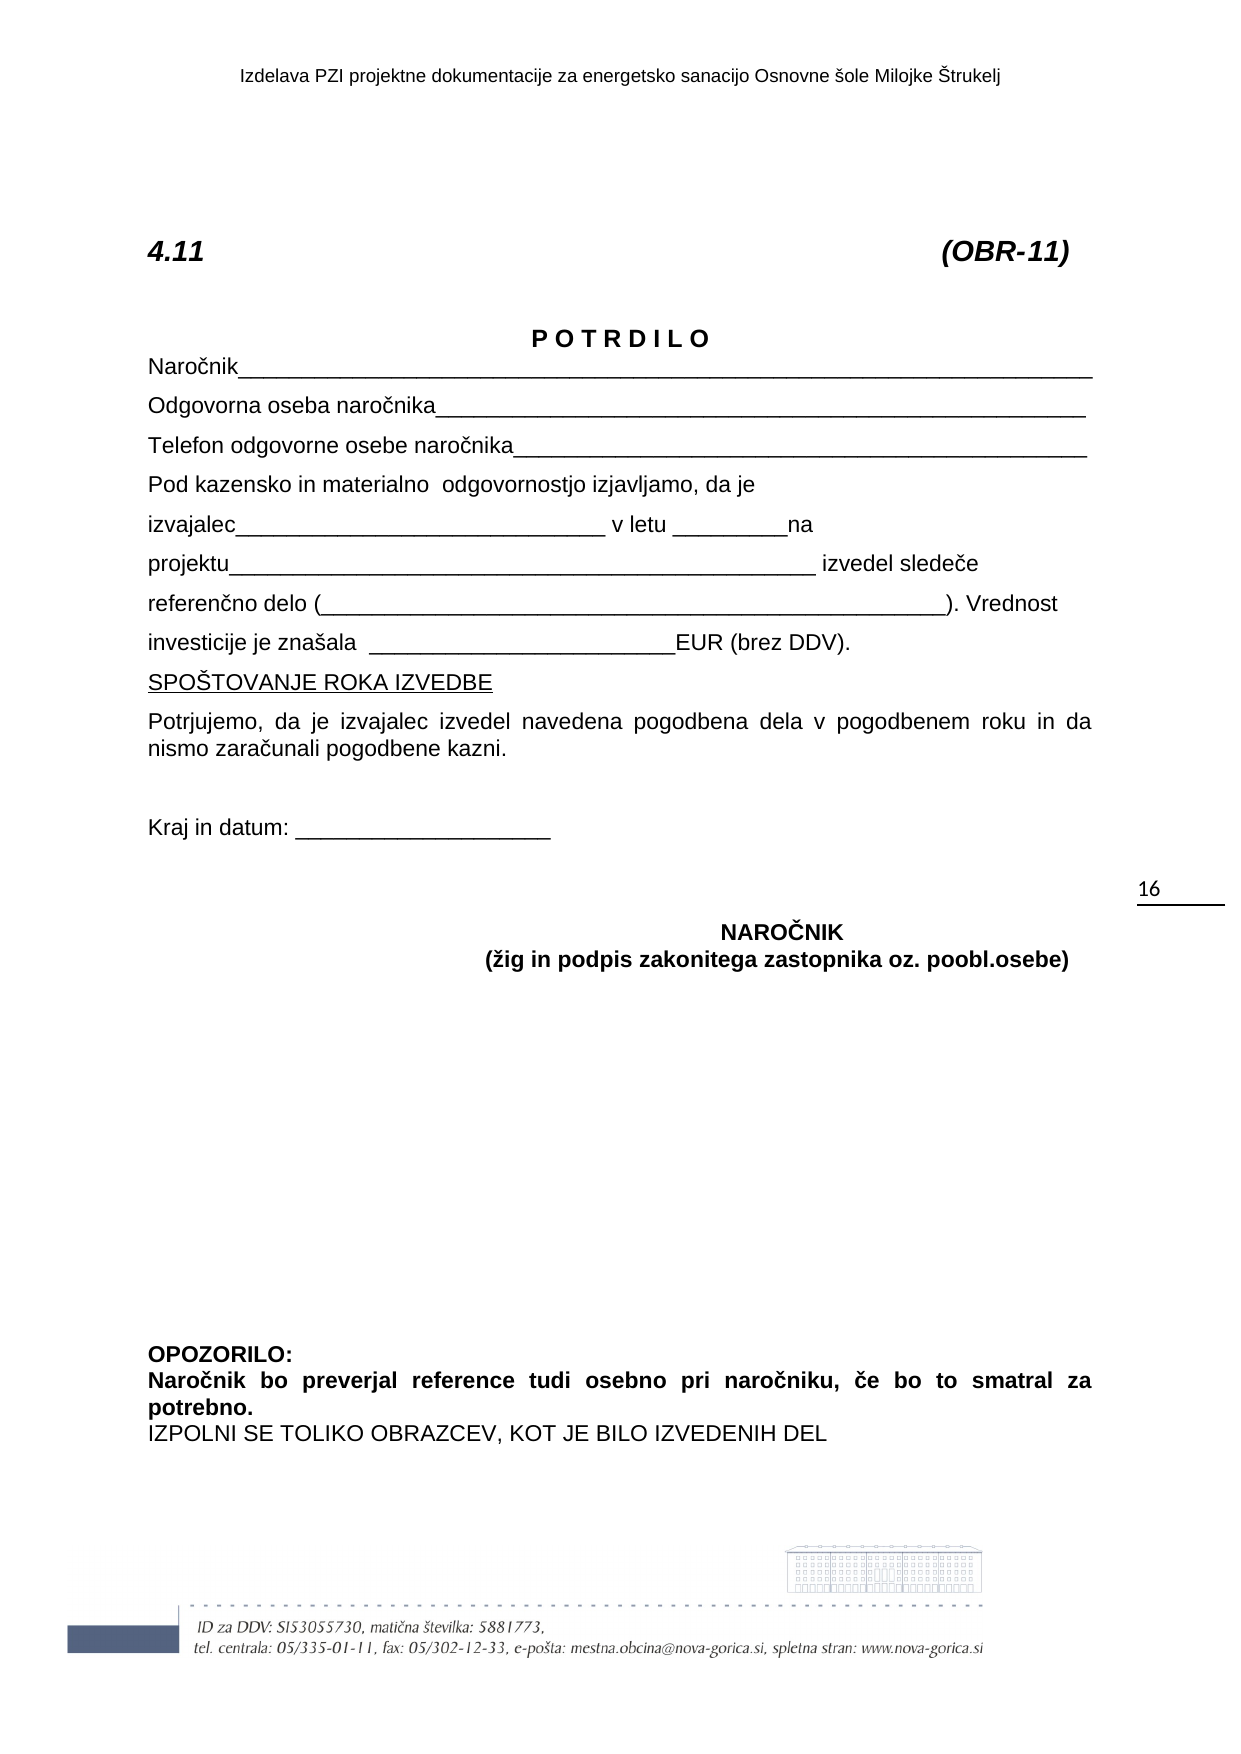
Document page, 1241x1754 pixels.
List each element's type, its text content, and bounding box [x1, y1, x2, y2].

text OPOZORILO: [148, 1341, 1092, 1367]
text SPOŠTOVANJE ROKA IZVEDBE [148, 669, 1092, 695]
text IZPOLNI SE TOLIKO OBRAZCEV, KOT JE BILO IZVEDENIH DEL [148, 1420, 1092, 1446]
text Naročnik bo preverjal reference tudi osebno pri naročniku, če bo to smatral za potrebno. [148, 1367, 1092, 1420]
picture [67, 1545, 983, 1658]
text Potrjujemo, da je izvajalec izvedel navedena pogodbena dela v pogodbenem roku in da nismo zaračunali pogodbene kazni. [148, 708, 1092, 761]
list (OBR-11) [148, 234, 1092, 267]
text (žig in podpis zakonitega zastopnika oz. poobl.osebe) [148, 946, 1092, 972]
text P O T R D I L O [148, 324, 1092, 353]
text Kraj in datum: ____________________ [148, 814, 1092, 840]
text Odgovorna oseba naročnika___________________________________________________ [148, 392, 1092, 419]
text Pod kazensko in materialno odgovornostjo izjavljamo, da je izvajalec_____________________________ v letu _________na projektu______________________________________________ izvedel sledeče referenčno delo (_________________________________________________). Vrednost investicije je znašala ________________________EUR (brez DDV). [148, 471, 1092, 656]
text NAROČNIK [148, 919, 1092, 946]
text Naročnik___________________________________________________________________ [148, 353, 1092, 379]
text Telefon odgovorne osebe naročnika_____________________________________________ [148, 432, 1092, 458]
